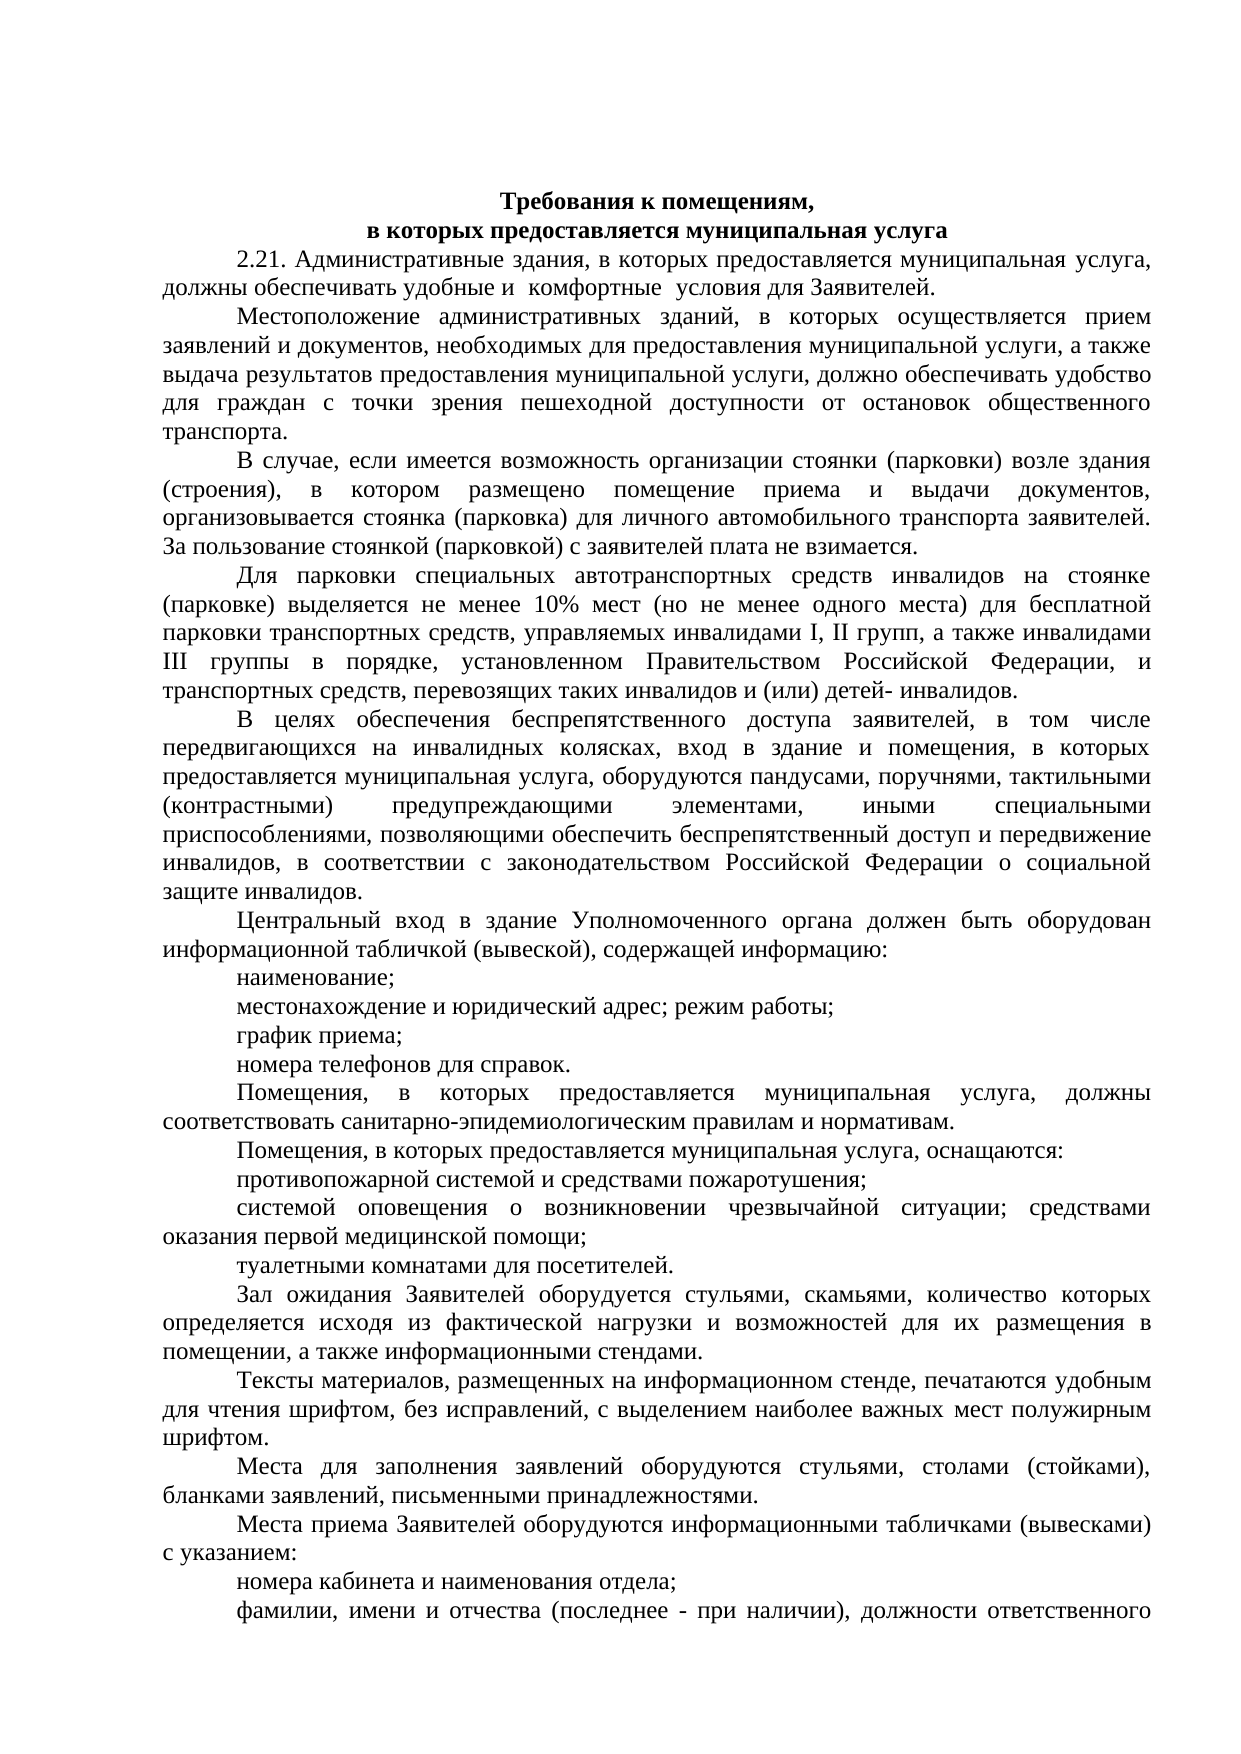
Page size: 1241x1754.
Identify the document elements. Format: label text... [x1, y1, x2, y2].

text Центральный вход в здание Уполномоченного органа должен быть оборудован информационной табличкой (вывеской), содержащей информацию: [162, 905, 1151, 962]
list 2.21. Административные здания, в которых предоставляется муниципальная услуга, должны обеспечивать удобные и комфортные условия для Заявителей. [162, 244, 1151, 301]
text противопожарной системой и средствами пожаротушения; [162, 1164, 1151, 1192]
text номера кабинета и наименования отдела; [162, 1566, 1151, 1595]
text Помещения, в которых предоставляется муниципальная услуга, оснащаются: [162, 1135, 1151, 1164]
text наименование; [162, 962, 1151, 991]
text местонахождение и юридический адрес; режим работы; [162, 991, 1151, 1020]
text Тексты материалов, размещенных на информационном стенде, печатаются удобным для чтения шрифтом, без исправлений, с выделением наиболее важных мест полужирным шрифтом. [162, 1365, 1151, 1451]
text В случае, если имеется возможность организации стоянки (парковки) возле здания (строения), в котором размещено помещение приема и выдачи документов, организовывается стоянка (парковка) для личного автомобильного транспорта заявителей. За пользование стоянкой (парковкой) с заявителей плата не взимается. [162, 445, 1151, 560]
text Места для заполнения заявлений оборудуются стульями, столами (стойками), бланками заявлений, письменными принадлежностями. [162, 1451, 1151, 1509]
subtitle в которых предоставляется муниципальная услуга [162, 215, 1151, 244]
text Для парковки специальных автотранспортных средств инвалидов на стоянке (парковке) выделяется не менее 10% мест (но не менее одного места) для бесплатной парковки транспортных средств, управляемых инвалидами I, II групп, а также инвалидами III группы в порядке, установленном Правительством Российской Федерации, и транспортных средств, перевозящих таких инвалидов и (или) детей- инвалидов. [162, 560, 1151, 704]
text Места приема Заявителей оборудуются информационными табличками (вывесками) с указанием: [162, 1509, 1151, 1566]
text номера телефонов для справок. [162, 1049, 1151, 1077]
text график приема; [162, 1020, 1151, 1049]
subtitle Требования к помещениям, [162, 186, 1151, 215]
text системой оповещения о возникновении чрезвычайной ситуации; средствами оказания первой медицинской помощи; [162, 1192, 1151, 1250]
text Местоположение административных зданий, в которых осуществляется прием заявлений и документов, необходимых для предоставления муниципальной услуги, а также выдача результатов предоставления муниципальной услуги, должно обеспечивать удобство для граждан с точки зрения пешеходной доступности от остановок общественного транспорта. [162, 301, 1151, 445]
text В целях обеспечения беспрепятственного доступа заявителей, в том числе передвигающихся на инвалидных колясках, вход в здание и помещения, в которых предоставляется муниципальная услуга, оборудуются пандусами, поручнями, тактильными (контрастными) предупреждающими элементами, иными специальными приспособлениями, позволяющими обеспечить беспрепятственный доступ и передвижение инвалидов, в соответствии с законодательством Российской Федерации о социальной защите инвалидов. [162, 704, 1151, 905]
text Зал ожидания Заявителей оборудуется стульями, скамьями, количество которых определяется исходя из фактической нагрузки и возможностей для их размещения в помещении, а также информационными стендами. [162, 1279, 1151, 1365]
text туалетными комнатами для посетителей. [162, 1250, 1151, 1279]
text Помещения, в которых предоставляется муниципальная услуга, должны соответствовать санитарно-эпидемиологическим правилам и нормативам. [162, 1077, 1151, 1135]
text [162, 1595, 1151, 1624]
